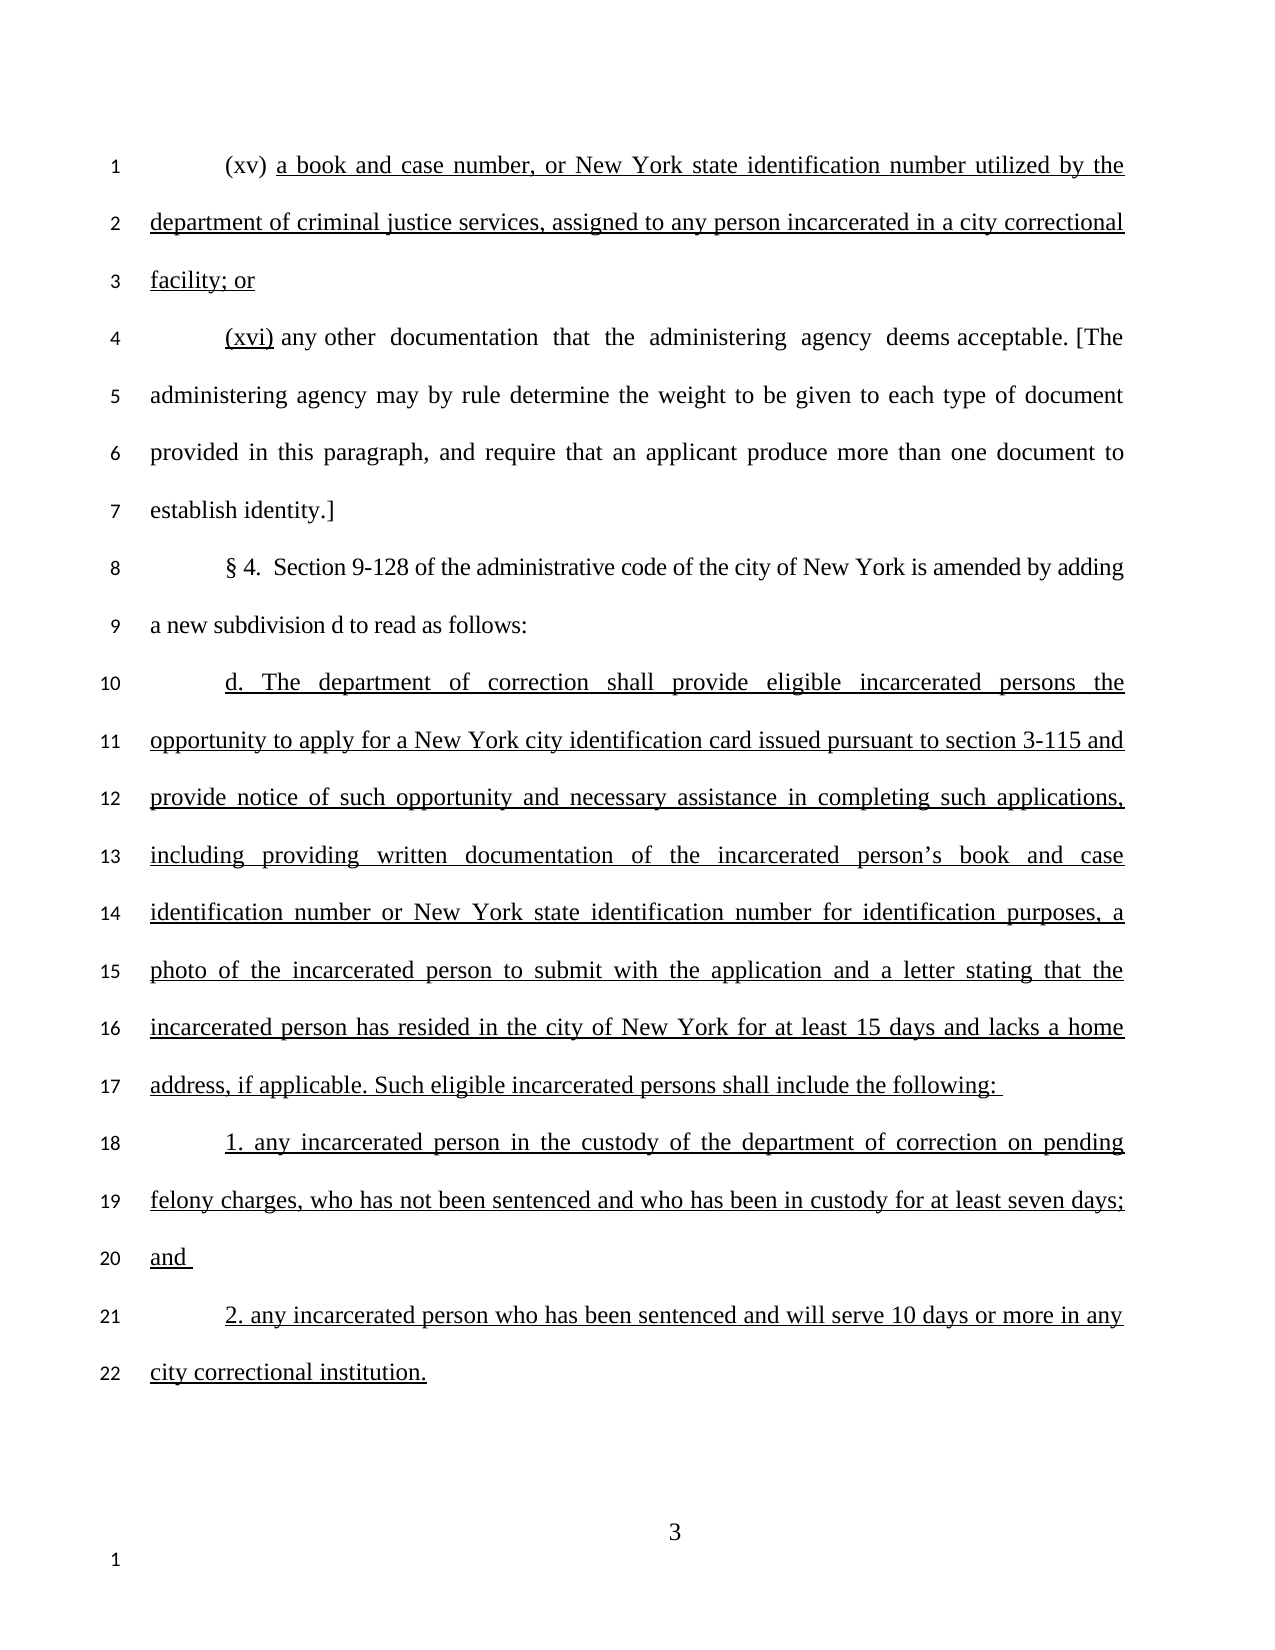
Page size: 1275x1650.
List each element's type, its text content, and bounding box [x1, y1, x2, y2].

text 2. any incarcerated person who has been sentenced and will serve 10 days or more in any city correctional institution. [150, 1300, 1125, 1386]
text (xv) a book and case number, or New York state identification number utilized by the department of criminal justice services, assigned to any person incarcerated in a city correctional facility; or [150, 234, 1125, 294]
text 1. any incarcerated person in the custody of the department of correction on pending felony charges, who has not been sentenced and who has been in custody for at least seven days; and [150, 1127, 1125, 1210]
text d. The department of correction shall provide eligible incarcerated persons the opportunity to apply for a New York city identification card issued pursuant to section 3-115 and provide notice of such opportunity and necessary assistance in completing such applications, including providing written documentation of the incarcerated person’s book and case identification number or New York state identification number for identification purposes, a photo of the incarcerated person to submit with the application and a letter stating that the incarcerated person has resided in the city of New York for at least 15 days and lacks a home address, if applicable. Such eligible incarcerated persons shall include the following: [150, 924, 1125, 1037]
text d. The department of correction shall provide eligible incarcerated persons the opportunity to apply for a New York city identification card issued pursuant to section 3-115 and provide notice of such opportunity and necessary assistance in completing such applications, including providing written documentation of the incarcerated person’s book and case identification number or New York state identification number for identification purposes, a photo of the incarcerated person to submit with the application and a letter stating that the incarcerated person has resided in the city of New York for at least 15 days and lacks a home address, if applicable. Such eligible incarcerated persons shall include the following: [150, 866, 1125, 922]
text d. The department of correction shall provide eligible incarcerated persons the opportunity to apply for a New York city identification card issued pursuant to section 3-115 and provide notice of such opportunity and necessary assistance in completing such applications, including providing written documentation of the incarcerated person’s book and case identification number or New York state identification number for identification purposes, a photo of the incarcerated person to submit with the application and a letter stating that the incarcerated person has resided in the city of New York for at least 15 days and lacks a home address, if applicable. Such eligible incarcerated persons shall include the following: [150, 1039, 1125, 1099]
text (xvi) any other documentation that the administering agency deems acceptable. [The administering agency may by rule determine the weight to be given to each type of document provided in this paragraph, and require that an applicant produce more than one document to establish identity.] [150, 322, 1125, 524]
text d. The department of correction shall provide eligible incarcerated persons the opportunity to apply for a New York city identification card issued pursuant to section 3-115 and provide notice of such opportunity and necessary assistance in completing such applications, including providing written documentation of the incarcerated person’s book and case identification number or New York state identification number for identification purposes, a photo of the incarcerated person to submit with the application and a letter stating that the incarcerated person has resided in the city of New York for at least 15 days and lacks a home address, if applicable. Such eligible incarcerated persons shall include the following: [150, 667, 1125, 750]
text § 4. Section 9-128 of the administrative code of the city of New York is amended by adding a new subdivision d to read as follows: [150, 552, 1125, 639]
text 1. any incarcerated person in the custody of the department of correction on pending felony charges, who has not been sentenced and who has been in custody for at least seven days; and [150, 1211, 1125, 1271]
text (xv) a book and case number, or New York state identification number utilized by the department of criminal justice services, assigned to any person incarcerated in a city correctional facility; or [150, 150, 1125, 232]
text d. The department of correction shall provide eligible incarcerated persons the opportunity to apply for a New York city identification card issued pursuant to section 3-115 and provide notice of such opportunity and necessary assistance in completing such applications, including providing written documentation of the incarcerated person’s book and case identification number or New York state identification number for identification purposes, a photo of the incarcerated person to submit with the application and a letter stating that the incarcerated person has resided in the city of New York for at least 15 days and lacks a home address, if applicable. Such eligible incarcerated persons shall include the following: [150, 751, 1125, 807]
text d. The department of correction shall provide eligible incarcerated persons the opportunity to apply for a New York city identification card issued pursuant to section 3-115 and provide notice of such opportunity and necessary assistance in completing such applications, including providing written documentation of the incarcerated person’s book and case identification number or New York state identification number for identification purposes, a photo of the incarcerated person to submit with the application and a letter stating that the incarcerated person has resided in the city of New York for at least 15 days and lacks a home address, if applicable. Such eligible incarcerated persons shall include the following: [150, 809, 1125, 865]
